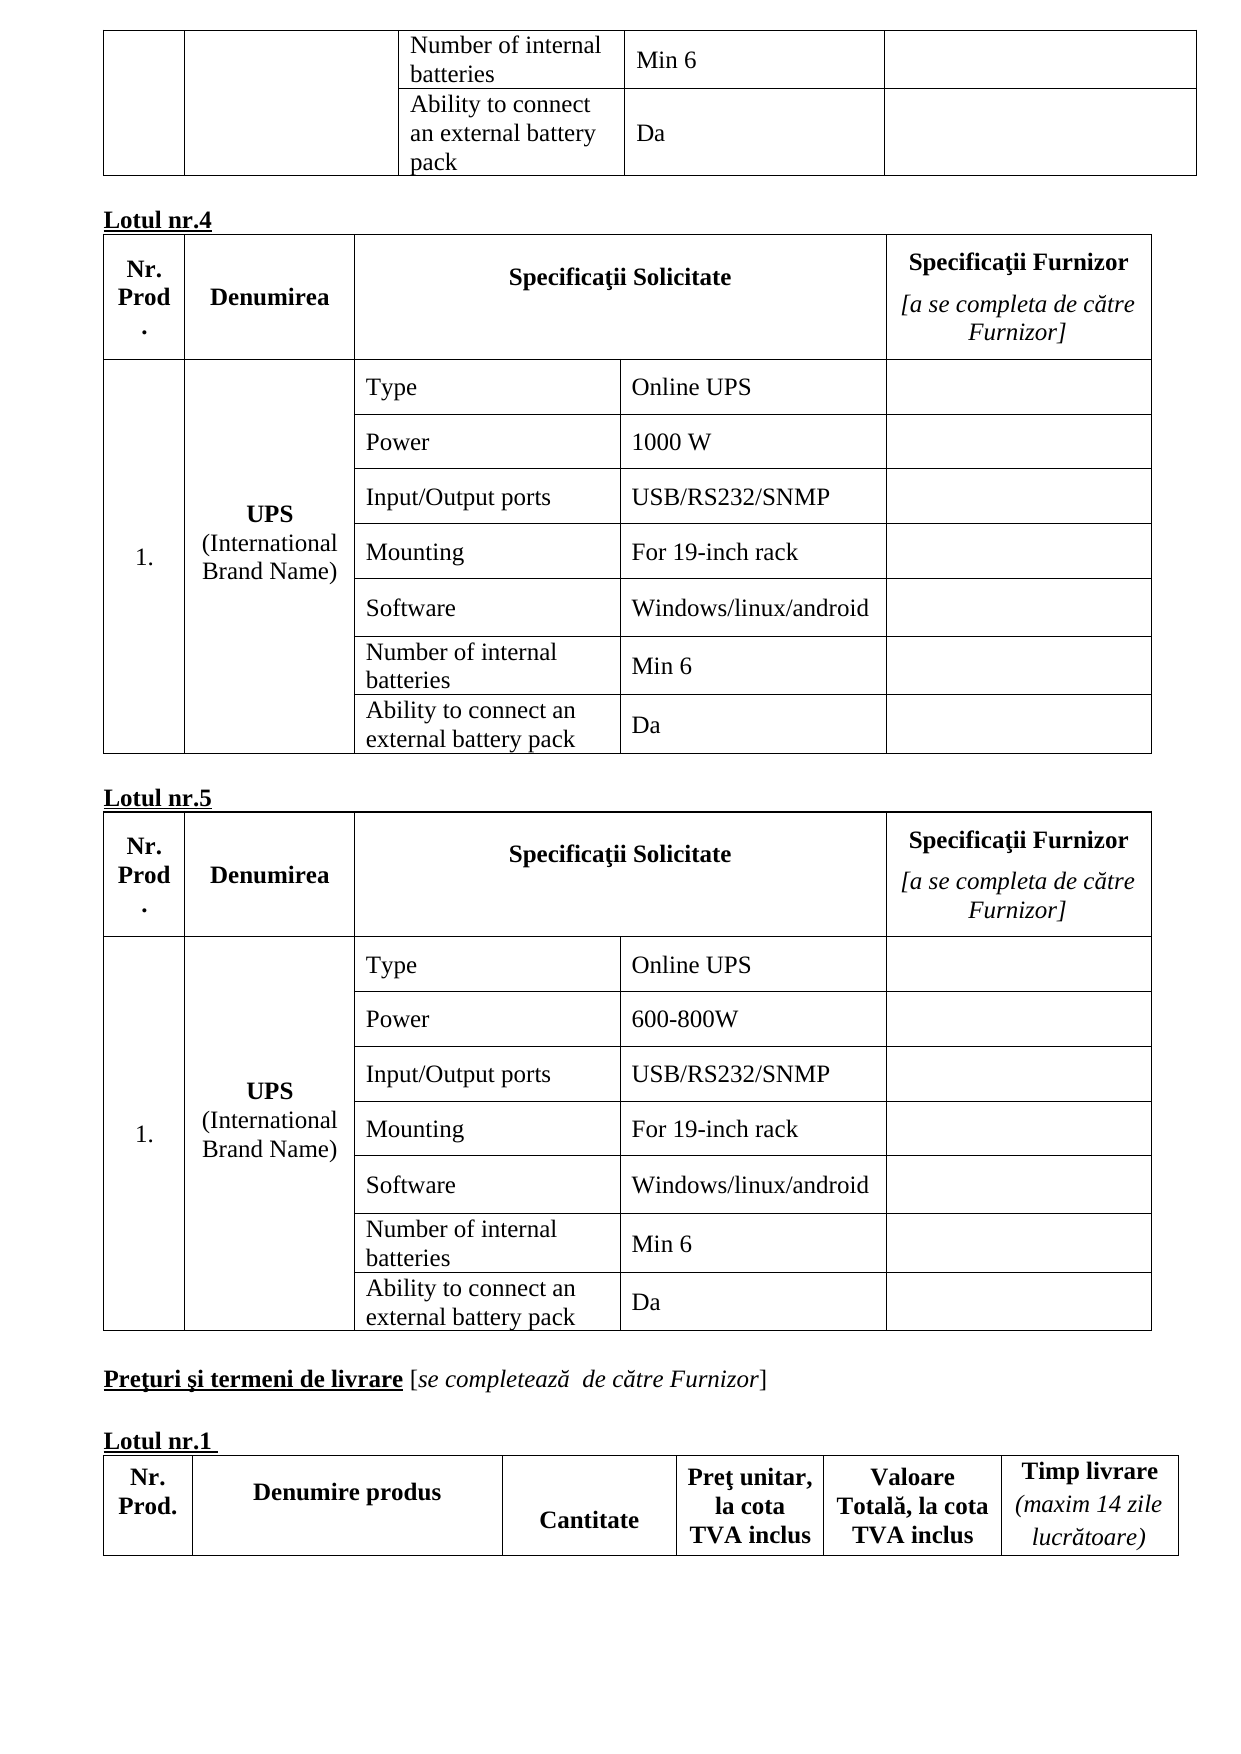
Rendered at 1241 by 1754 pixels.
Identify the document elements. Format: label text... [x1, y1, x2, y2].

table_cell Ability to connect an external battery pack [355, 1273, 620, 1330]
table_cell Input/Output ports [355, 1047, 620, 1101]
table_cell Software [355, 1156, 620, 1213]
table_cell USB/RS232/SNMP [621, 469, 886, 523]
table_cell Da [625, 89, 884, 175]
table_header Denumirea [185, 813, 354, 936]
text Lotul nr.4 [88, 205, 1152, 234]
table_cell [887, 1273, 1151, 1330]
table_cell [887, 579, 1151, 636]
table_cell [887, 695, 1151, 753]
table_header Cantitate [503, 1456, 676, 1555]
table_cell Ability to connect an external battery pack [399, 89, 624, 175]
table_header Timp livrare (maxim 14 zile lucrătoare) [1002, 1456, 1178, 1555]
table_header Valoare Totală, la cota TVA inclus [824, 1456, 1001, 1555]
table_cell 1. [104, 937, 184, 1330]
table_cell Type [355, 937, 620, 991]
table_cell [887, 1047, 1151, 1101]
table_cell 600-800W [621, 992, 886, 1046]
table_cell Mounting [355, 1102, 620, 1155]
table_cell UPS (International Brand Name) [185, 937, 354, 1330]
table_cell [887, 637, 1151, 694]
table_cell [887, 524, 1151, 578]
table_header Denumirea [185, 235, 354, 359]
table_cell Online UPS [621, 937, 886, 991]
table_cell [887, 469, 1151, 523]
list Preţuri şi termeni de livrare [se completează de către Furnizor] [103, 1364, 1152, 1393]
table_cell For 19-inch rack [621, 1102, 886, 1155]
table_cell Windows/linux/android [621, 1156, 886, 1213]
table_cell UPS (International Brand Name) [185, 360, 354, 753]
text Lotul nr.1 [88, 1426, 1152, 1455]
table_cell Number of internal batteries [399, 31, 624, 88]
table_cell Mounting [355, 524, 620, 578]
table_header Specificaţii Solicitate [355, 813, 886, 936]
table_cell Number of internal batteries [355, 1214, 620, 1272]
table_cell Min 6 [621, 1214, 886, 1272]
table_header Specificaţii Furnizor [a se completa de către Furnizor] [887, 813, 1151, 936]
table_cell Input/Output ports [355, 469, 620, 523]
table_cell Type [355, 360, 620, 413]
table_cell Windows/linux/android [621, 579, 886, 636]
table_cell Power [355, 415, 620, 468]
table_cell [887, 415, 1151, 468]
table_header Preţ unitar, la cota TVA inclus [677, 1456, 823, 1555]
table_cell 1. [104, 360, 184, 753]
table_cell [887, 360, 1151, 413]
table_cell Ability to connect an external battery pack [355, 695, 620, 753]
table_header Specificaţii Furnizor [a se completa de către Furnizor] [887, 235, 1151, 359]
table_cell [887, 992, 1151, 1046]
table_header Nr. Prod. [104, 1456, 192, 1555]
table_cell Power [355, 992, 620, 1046]
table_cell For 19-inch rack [621, 524, 886, 578]
table_header Specificaţii Solicitate [355, 235, 886, 359]
table_cell Number of internal batteries [355, 637, 620, 694]
table_cell USB/RS232/SNMP [621, 1047, 886, 1101]
table_cell Min 6 [621, 637, 886, 694]
table_header Nr. Prod. [104, 813, 184, 936]
table_cell Da [621, 695, 886, 753]
table_cell Software [355, 579, 620, 636]
table_header Nr. Prod. [104, 235, 184, 359]
table_cell [887, 1102, 1151, 1155]
table_cell Da [621, 1273, 886, 1330]
table_cell [887, 937, 1151, 991]
table_cell [887, 1214, 1151, 1272]
text Lotul nr.5 [88, 783, 1152, 811]
table_cell Min 6 [625, 31, 884, 88]
table_cell [885, 31, 1196, 88]
table_header Denumire produs [193, 1456, 502, 1555]
table_cell Online UPS [621, 360, 886, 413]
table_cell [887, 1156, 1151, 1213]
table_cell 1000 W [621, 415, 886, 468]
table_cell [885, 89, 1196, 175]
